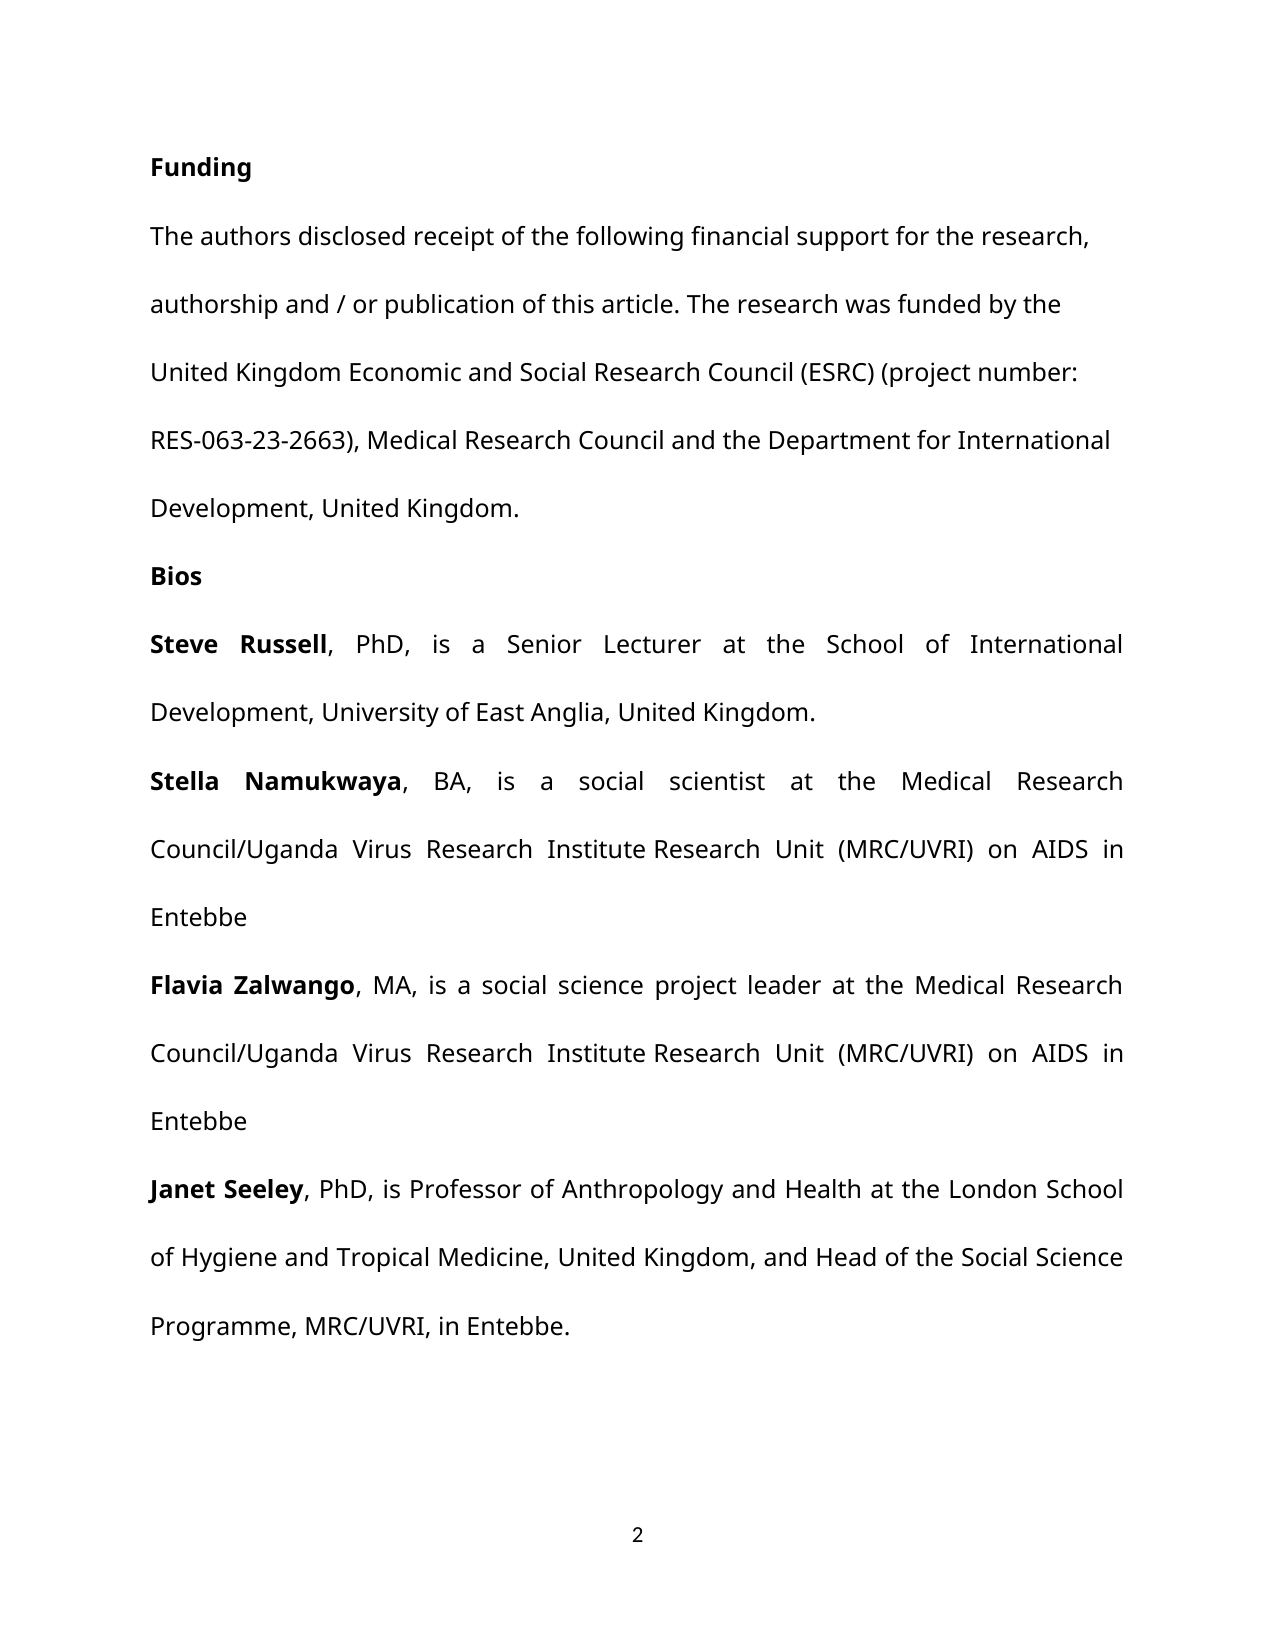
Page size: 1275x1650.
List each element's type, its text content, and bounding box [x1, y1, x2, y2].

text Flavia Zalwango, MA, is a social science project leader at the Medical Research Council/Uganda Virus Research Institute Research Unit (MRC/UVRI) on AIDS in Entebbe [150, 967, 1125, 1138]
text Bios [150, 559, 1125, 593]
text The authors disclosed receipt of the following financial support for the research, authorship and / or publication of this article. The research was funded by the United Kingdom Economic and Social Research Council (ESRC) (project number: RES-063-23-2663), Medical Research Council and the Department for International Development, United Kingdom. [150, 218, 1125, 525]
text Janet Seeley, PhD, is Professor of Anthropology and Health at the London School of Hygiene and Tropical Medicine, United Kingdom, and Head of the Social Science Programme, MRC/UVRI, in Entebbe. [150, 1172, 1125, 1342]
text Steve Russell, PhD, is a Senior Lecturer at the School of International Development, University of East Anglia, United Kingdom. [150, 627, 1125, 729]
text Funding [150, 150, 1125, 184]
text Stella Namukwaya, BA, is a social scientist at the Medical Research Council/Uganda Virus Research Institute Research Unit (MRC/UVRI) on AIDS in Entebbe [150, 763, 1125, 933]
